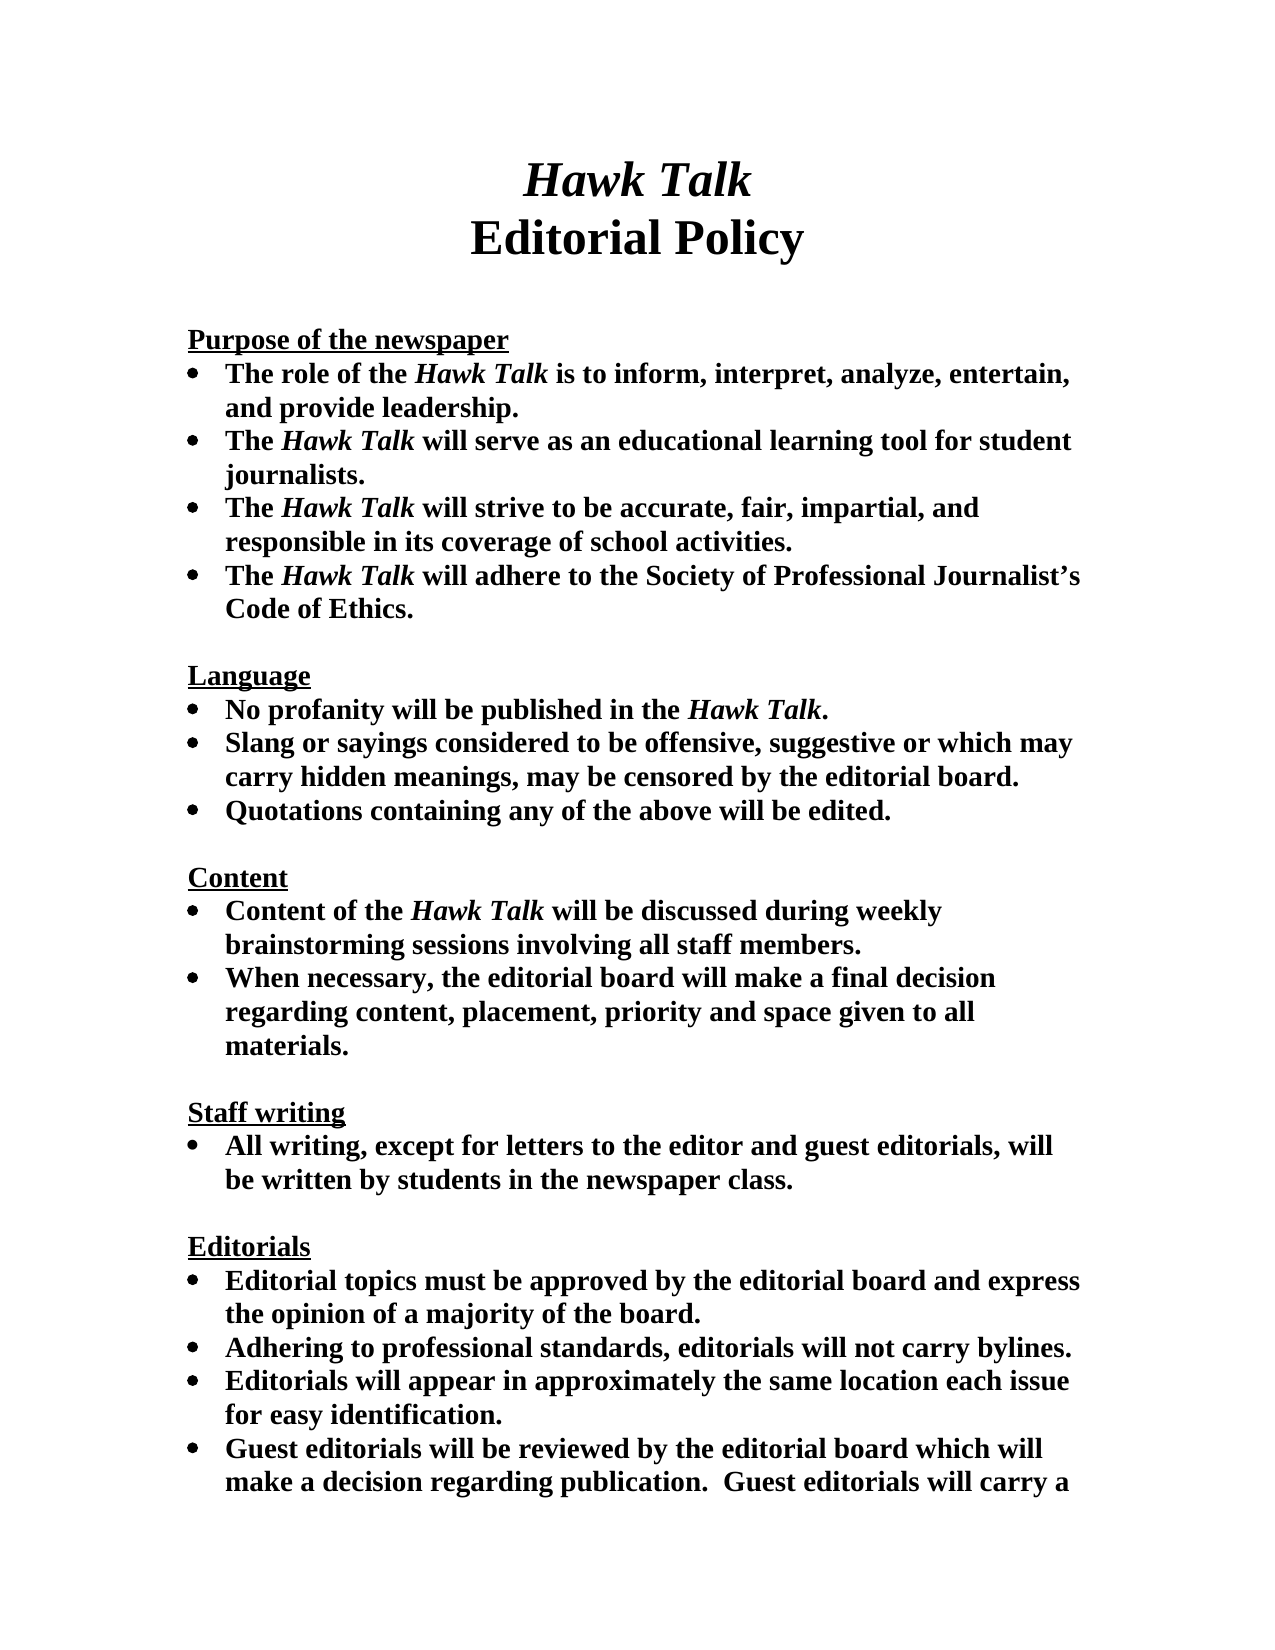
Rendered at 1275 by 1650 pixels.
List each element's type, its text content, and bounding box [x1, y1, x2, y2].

list Editorials will appear in approximately the same location each issue for easy identification. [187, 1363, 1087, 1431]
list Adhering to professional standards, editorials will not carry bylines. [187, 1330, 1087, 1363]
subtitle Content [187, 860, 1087, 893]
list When necessary, the editorial board will make a final decision regarding content, placement, priority and space given to all materials. [187, 961, 1087, 1061]
list Editorial topics must be approved by the editorial board and express the opinion of a majority of the board. [187, 1263, 1087, 1330]
list The role of the Hawk Talk is to inform, interpret, analyze, entertain, and provide leadership. [187, 356, 1087, 423]
subtitle Editorial Policy [187, 207, 1087, 265]
subtitle Staff writing [187, 1095, 1087, 1128]
list The Hawk Talk will serve as an educational learning tool for student journalists. [187, 423, 1087, 490]
subtitle Language [187, 658, 1087, 692]
list The Hawk Talk will adhere to the Society of Professional Journalist’s Code of Ethics. [187, 558, 1087, 625]
subtitle Hawk Talk [187, 150, 1087, 207]
list Content of the Hawk Talk will be discussed during weekly brainstorming sessions involving all staff members. [187, 893, 1087, 961]
subtitle Purpose of the newspaper [187, 322, 1087, 356]
subtitle Editorials [187, 1229, 1087, 1263]
list Quotations containing any of the above will be edited. [187, 793, 1087, 826]
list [187, 1431, 1087, 1498]
list The Hawk Talk will strive to be accurate, fair, impartial, and responsible in its coverage of school activities. [187, 490, 1087, 558]
list No profanity will be published in the Hawk Talk. [187, 692, 1087, 726]
list All writing, except for letters to the editor and guest editorials, will be written by students in the newspaper class. [187, 1128, 1087, 1196]
list Slang or sayings considered to be offensive, suggestive or which may carry hidden meanings, may be censored by the editorial board. [187, 726, 1087, 793]
